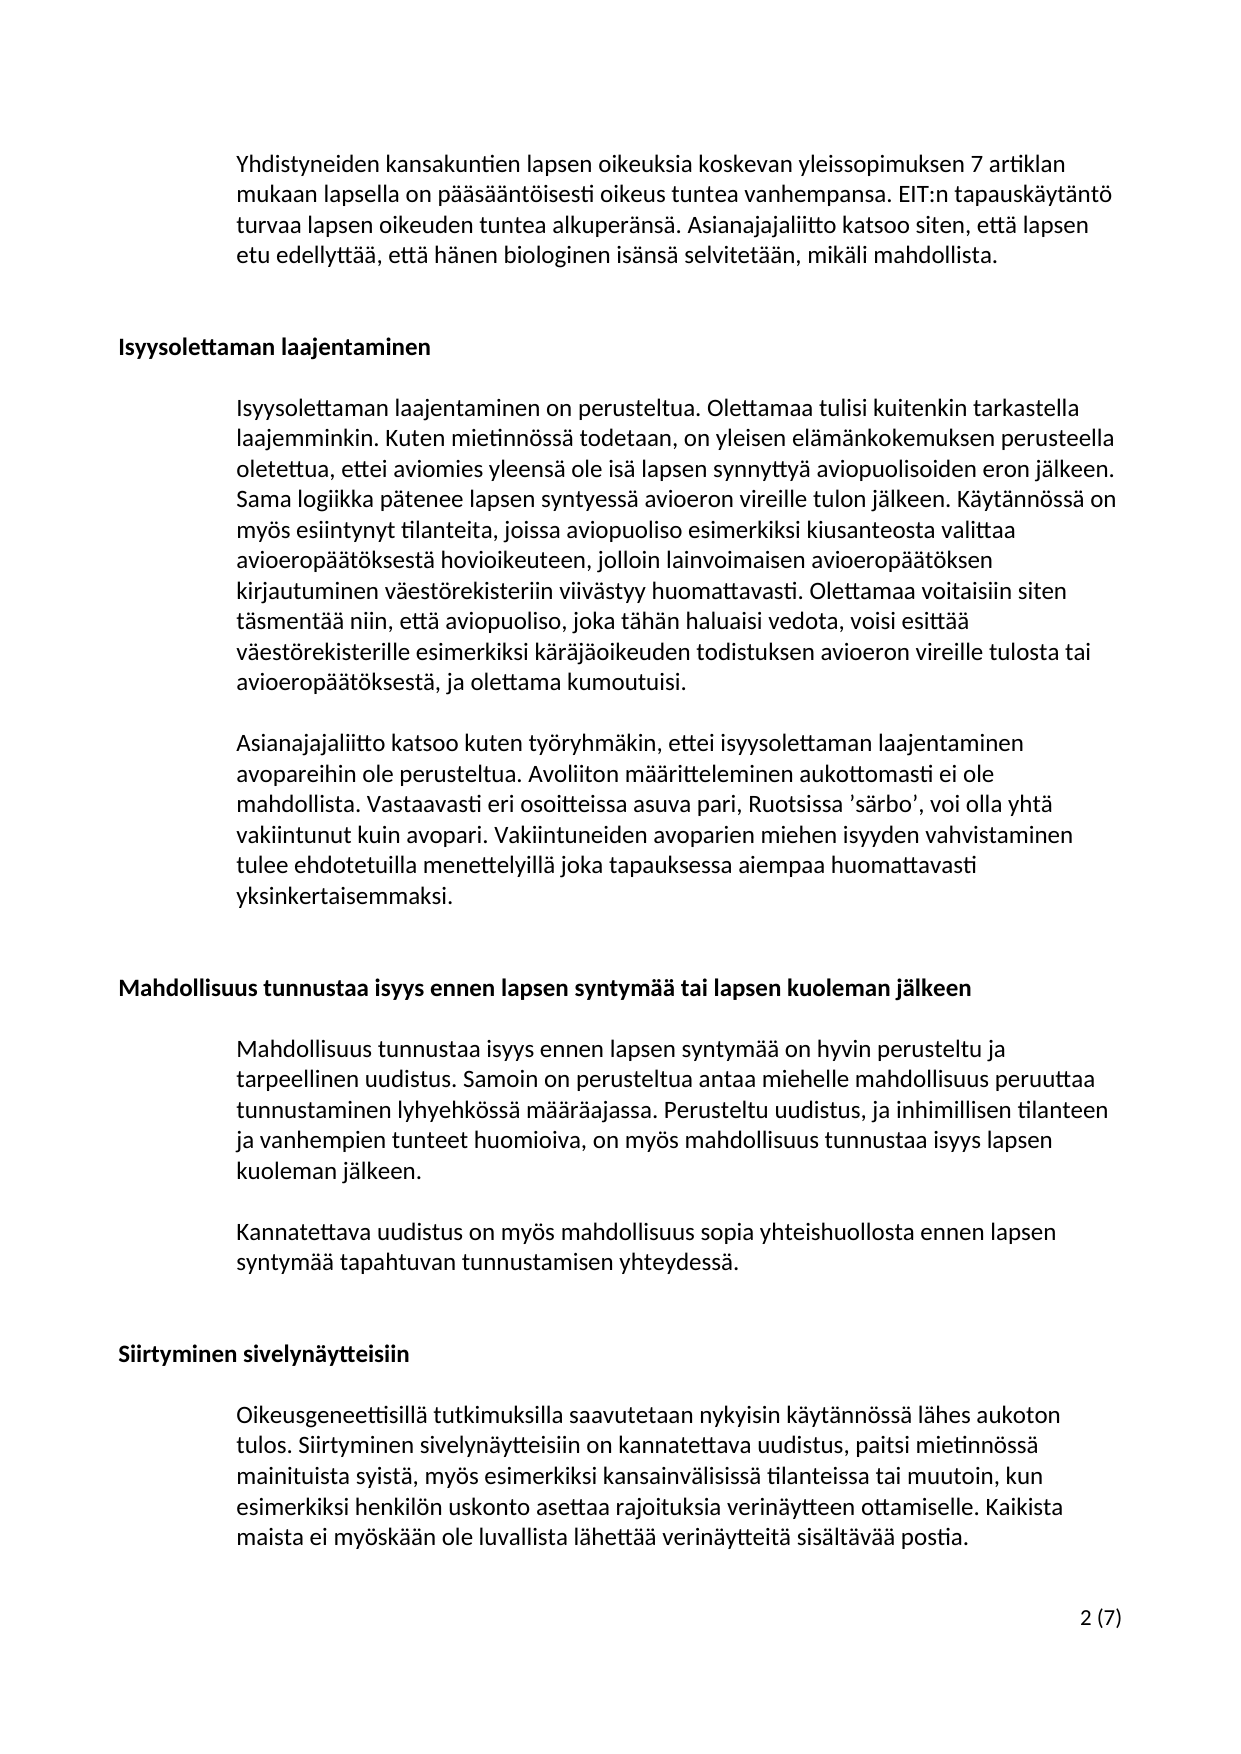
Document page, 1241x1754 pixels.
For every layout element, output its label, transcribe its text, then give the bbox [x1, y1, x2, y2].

text Oikeusgeneettisillä tutkimuksilla saavutetaan nykyisin käytännössä lähes aukoton tulos. Siirtyminen sivelynäytteisiin on kannatettava uudistus, paitsi mietinnössä mainituista syistä, myös esimerkiksi kansainvälisissä tilanteissa tai muutoin, kun esimerkiksi henkilön uskonto asettaa rajoituksia verinäytteen ottamiselle. Kaikista maista ei myöskään ole luvallista lähettää verinäytteitä sisältävää postia. [236, 1399, 1122, 1552]
text Mahdollisuus tunnustaa isyys ennen lapsen syntymää on hyvin perusteltu ja tarpeellinen uudistus. Samoin on perusteltua antaa miehelle mahdollisuus peruuttaa tunnustaminen lyhyehkössä määräajassa. Perusteltu uudistus, ja inhimillisen tilanteen ja vanhempien tunteet huomioiva, on myös mahdollisuus tunnustaa isyys lapsen kuoleman jälkeen. [236, 1033, 1122, 1185]
text Isyysolettaman laajentaminen on perusteltua. Olettamaa tulisi kuitenkin tarkastella laajemminkin. Kuten mietinnössä todetaan, on yleisen elämänkokemuksen perusteella oletettua, ettei aviomies yleensä ole isä lapsen synnyttyä aviopuolisoiden eron jälkeen. Sama logiikka pätenee lapsen syntyessä avioeron vireille tulon jälkeen. Käytännössä on myös esiintynyt tilanteita, joissa aviopuoliso esimerkiksi kiusanteosta valittaa avioeropäätöksestä hovioikeuteen, jolloin lainvoimaisen avioeropäätöksen kirjautuminen väestörekisteriin viivästyy huomattavasti. Olettamaa voitaisiin siten täsmentää niin, että aviopuoliso, joka tähän haluaisi vedota, voisi esittää väestörekisterille esimerkiksi käräjäoikeuden todistuksen avioeron vireille tulosta tai avioeropäätöksestä, ja olettama kumoutuisi. [236, 392, 1122, 697]
text Siirtyminen sivelynäytteisiin [118, 1338, 1122, 1368]
text Mahdollisuus tunnustaa isyys ennen lapsen syntymää tai lapsen kuoleman jälkeen [118, 972, 1122, 1002]
text Kannatettava uudistus on myös mahdollisuus sopia yhteishuollosta ennen lapsen syntymää tapahtuvan tunnustamisen yhteydessä. [236, 1216, 1122, 1277]
text Yhdistyneiden kansakuntien lapsen oikeuksia koskevan yleissopimuksen 7 artiklan mukaan lapsella on pääsääntöisesti oikeus tuntea vanhempansa. EIT:n tapauskäytäntö turvaa lapsen oikeuden tuntea alkuperänsä. Asianajajaliitto katsoo siten, että lapsen etu edellyttää, että hänen biologinen isänsä selvitetään, mikäli mahdollista. [236, 148, 1122, 270]
text Isyysolettaman laajentaminen [118, 331, 1122, 361]
text Asianajajaliitto katsoo kuten työryhmäkin, ettei isyysolettaman laajentaminen avopareihin ole perusteltua. Avoliiton määritteleminen aukottomasti ei ole mahdollista. Vastaavasti eri osoitteissa asuva pari, Ruotsissa ’särbo’, voi olla yhtä vakiintunut kuin avopari. Vakiintuneiden avoparien miehen isyyden vahvistaminen tulee ehdotetuilla menettelyillä joka tapauksessa aiempaa huomattavasti yksinkertaisemmaksi. [236, 728, 1122, 911]
